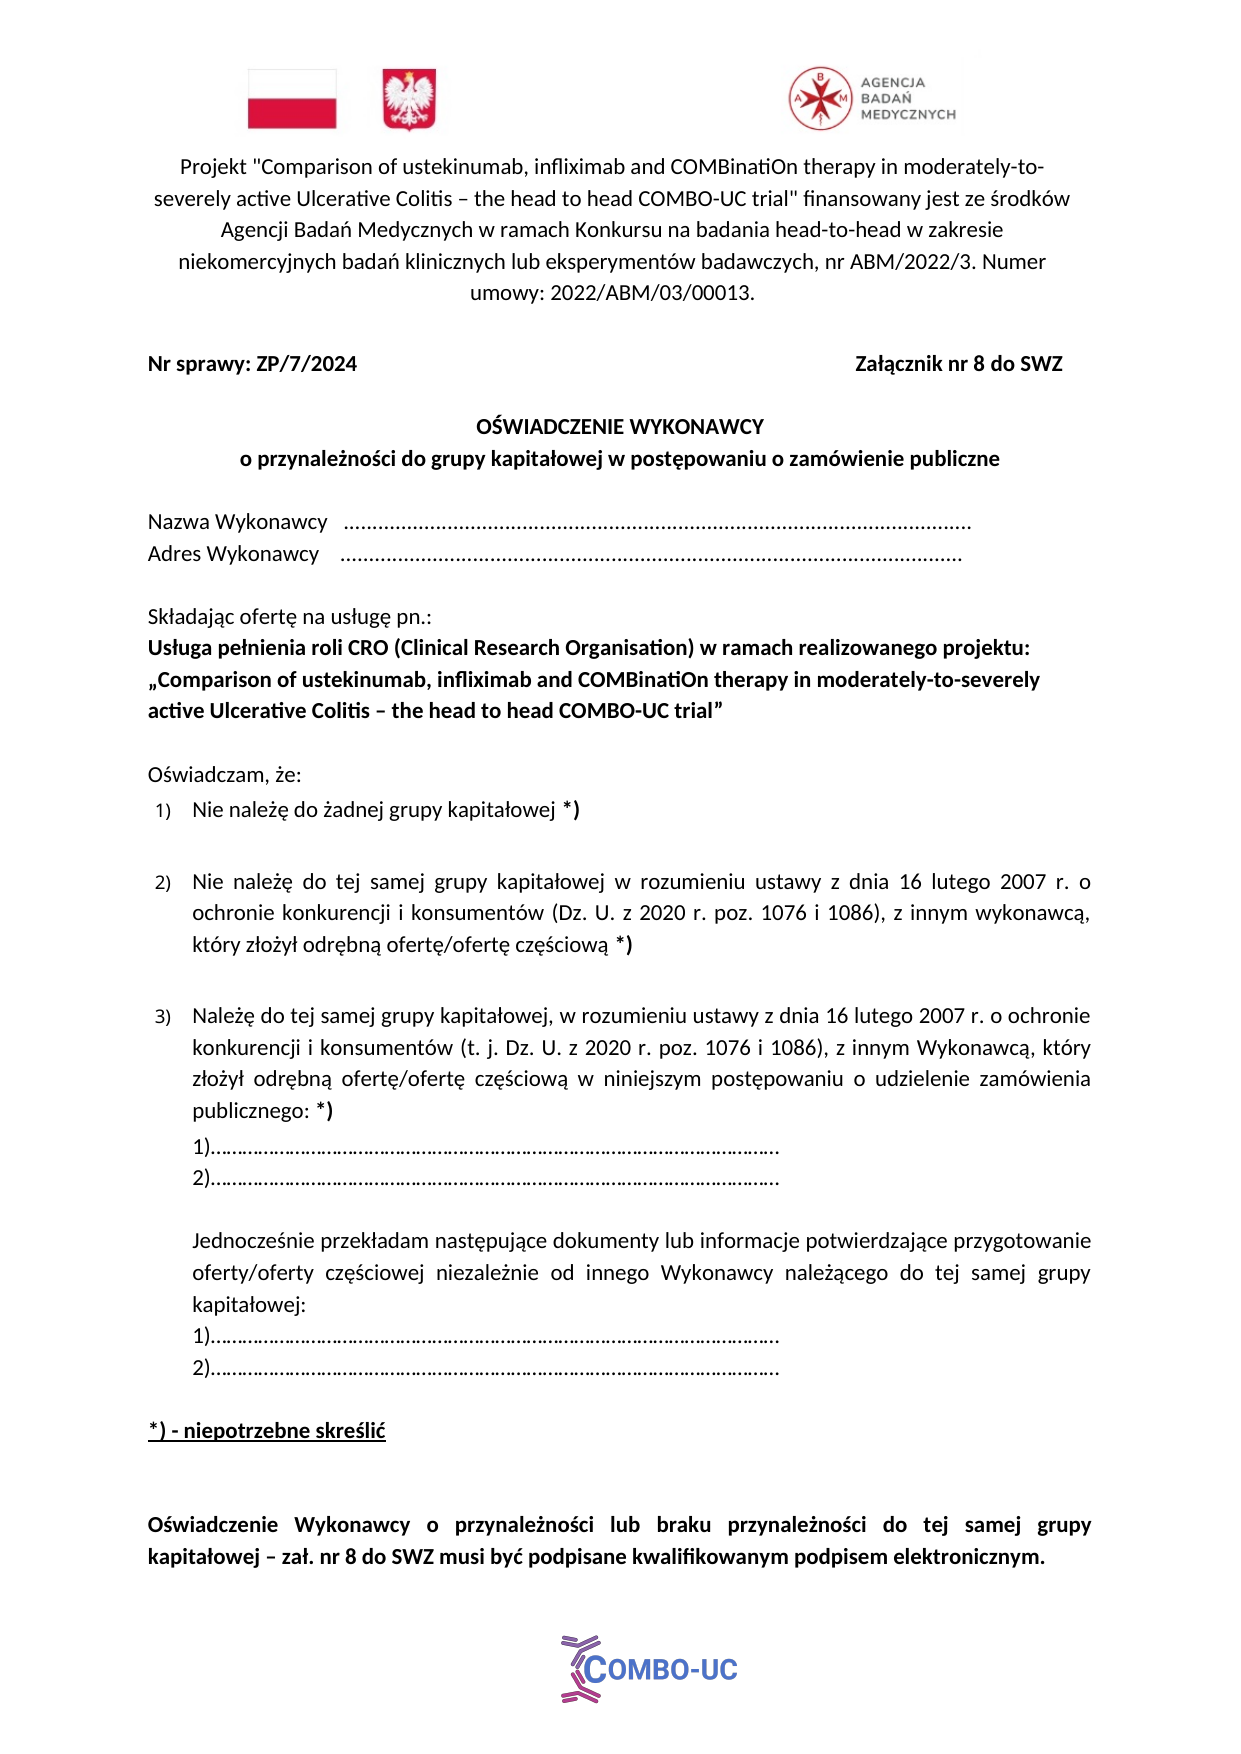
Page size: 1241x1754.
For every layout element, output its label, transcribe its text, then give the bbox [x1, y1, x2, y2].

text *) - niepotrzebne skreślić [148, 1416, 1093, 1444]
text OŚWIADCZENIE WYKONAWCY [148, 412, 1093, 441]
text Jednocześnie przekładam następujące dokumenty lub informacje potwierdzające przygotowanie oferty/oferty częściowej niezależnie od innego Wykonawcy należącego do tej samej grupy kapitałowej: [192, 1227, 1093, 1318]
list Należę do tej samej grupy kapitałowej, w rozumieniu ustawy z dnia 16 lutego 2007 r. o ochronie konkurencji i konsumentów (t. j. Dz. U. z 2020 r. poz. 1076 i 1086), z innym Wykonawcą, który złożył odrębną ofertę/ofertę częściową w niniejszym postępowaniu o udzielenie zamówienia publicznego: *) [154, 1001, 1093, 1124]
picture [553, 1625, 746, 1714]
text 2)……………………………………………………………………………………………… [192, 1353, 1093, 1381]
text 1)……………………………………………………………………………………………… [192, 1132, 1093, 1160]
text Nr sprawy: ZP/7/2024 Załącznik nr 8 do SWZ [148, 349, 1093, 377]
text Oświadczam, że: [148, 760, 1093, 788]
list Nie należę do żadnej grupy kapitałowej *) [154, 795, 1093, 823]
text Adres Wykonawcy ............................................................................................................ [148, 539, 1093, 567]
text 1)……………………………………………………………………………………………… [192, 1321, 1093, 1349]
text Nazwa Wykonawcy ............................................................................................................. [148, 507, 1093, 535]
text o przynależności do grupy kapitałowej w postępowaniu o zamówienie publiczne [148, 444, 1093, 472]
picture [147, 49, 1062, 149]
text Usługa pełnienia roli CRO (Clinical Research Organisation) w ramach realizowanego projektu: „Comparison of ustekinumab, infliximab and COMBinatiOn therapy in moderately-to-severely active Ulcerative Colitis – the head to head COMBO-UC trial” [148, 633, 1093, 724]
text Oświadczenie Wykonawcy o przynależności lub braku przynależności do tej samej grupy kapitałowej – zał. nr 8 do SWZ musi być podpisane kwalifikowanym podpisem elektronicznym. [148, 1511, 1093, 1570]
text 2)……………………………………………………………………………………………… [192, 1163, 1093, 1191]
text Składając ofertę na usługę pn.: [148, 602, 1093, 630]
list Nie należę do tej samej grupy kapitałowej w rozumieniu ustawy z dnia 16 lutego 2007 r. o ochronie konkurencji i konsumentów (Dz. U. z 2020 r. poz. 1076 i 1086), z innym wykonawcą, który złożył odrębną ofertę/ofertę częściową *) [154, 867, 1093, 958]
